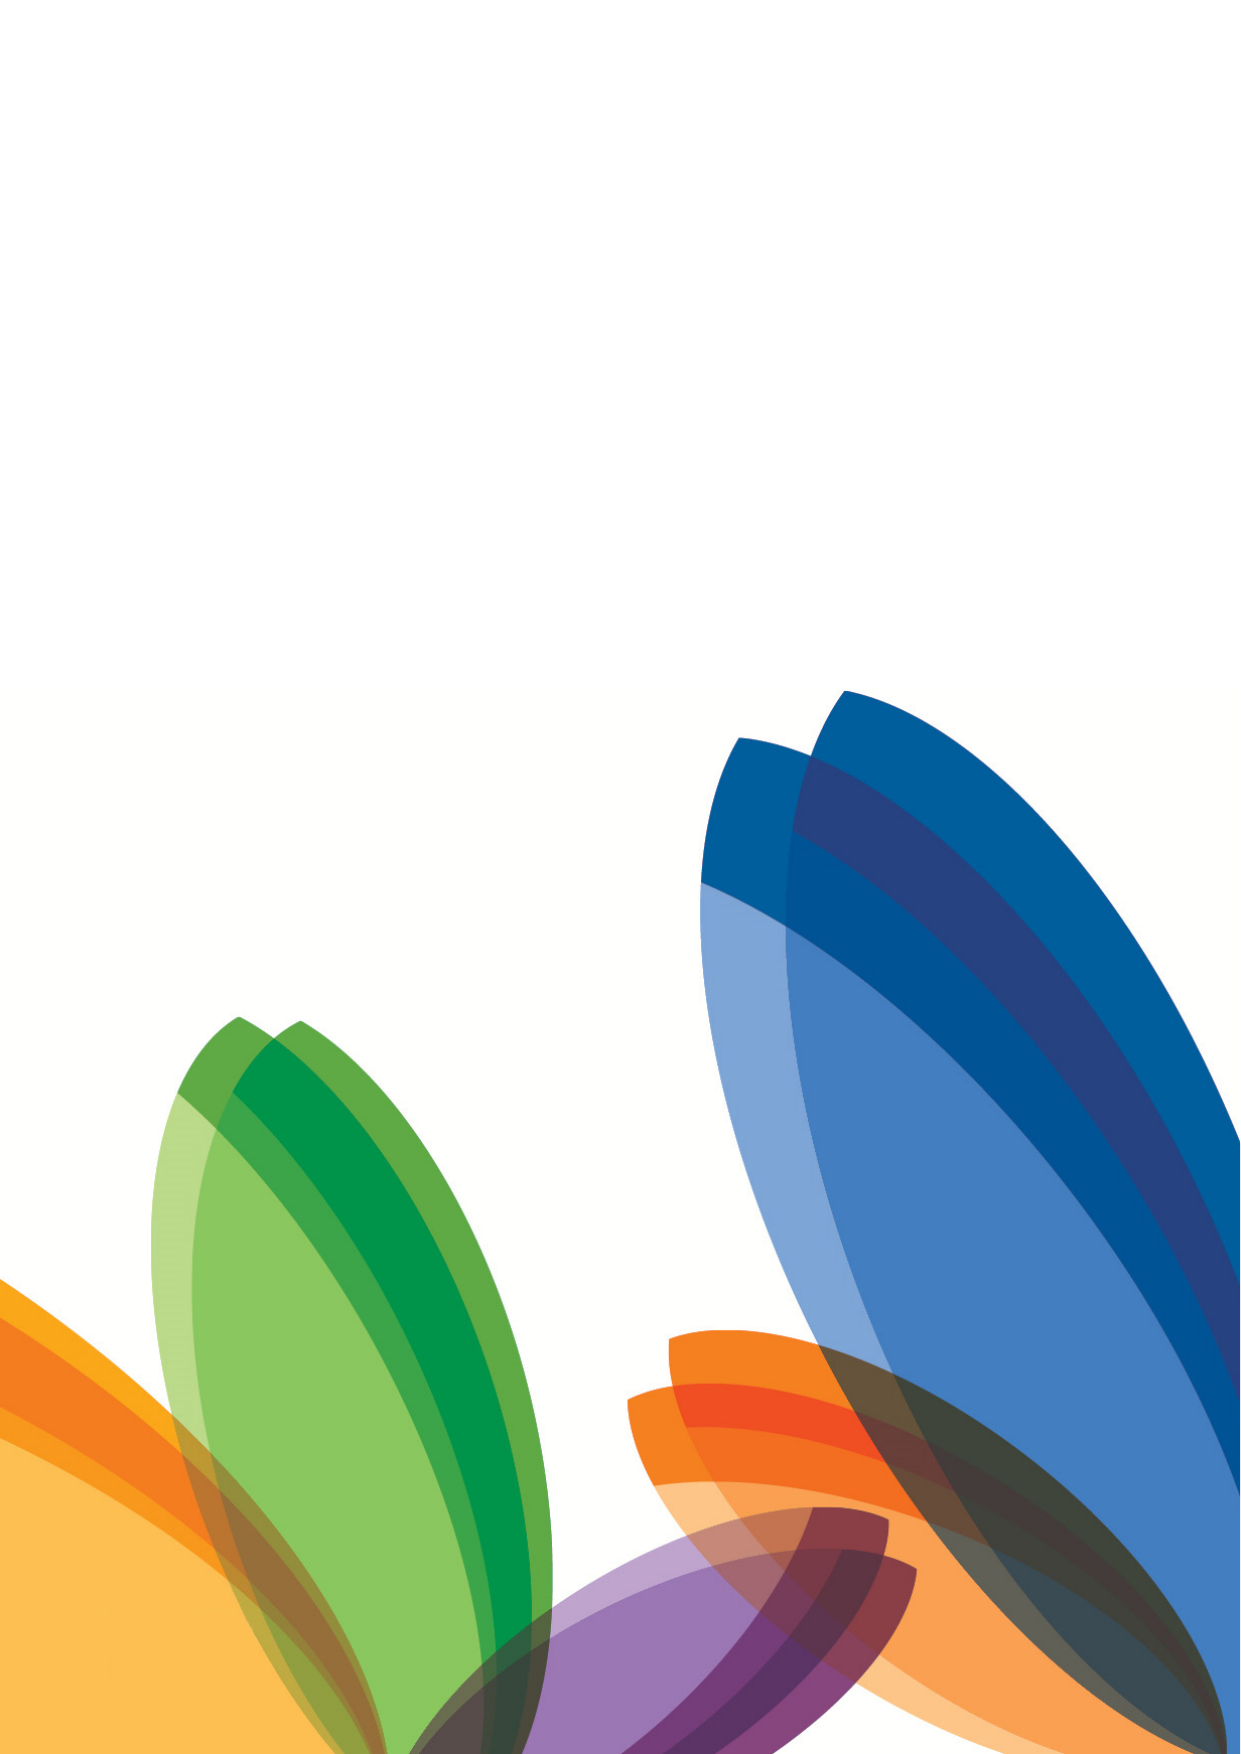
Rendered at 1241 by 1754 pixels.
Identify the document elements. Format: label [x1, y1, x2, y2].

picture [0, 686, 1241, 1754]
